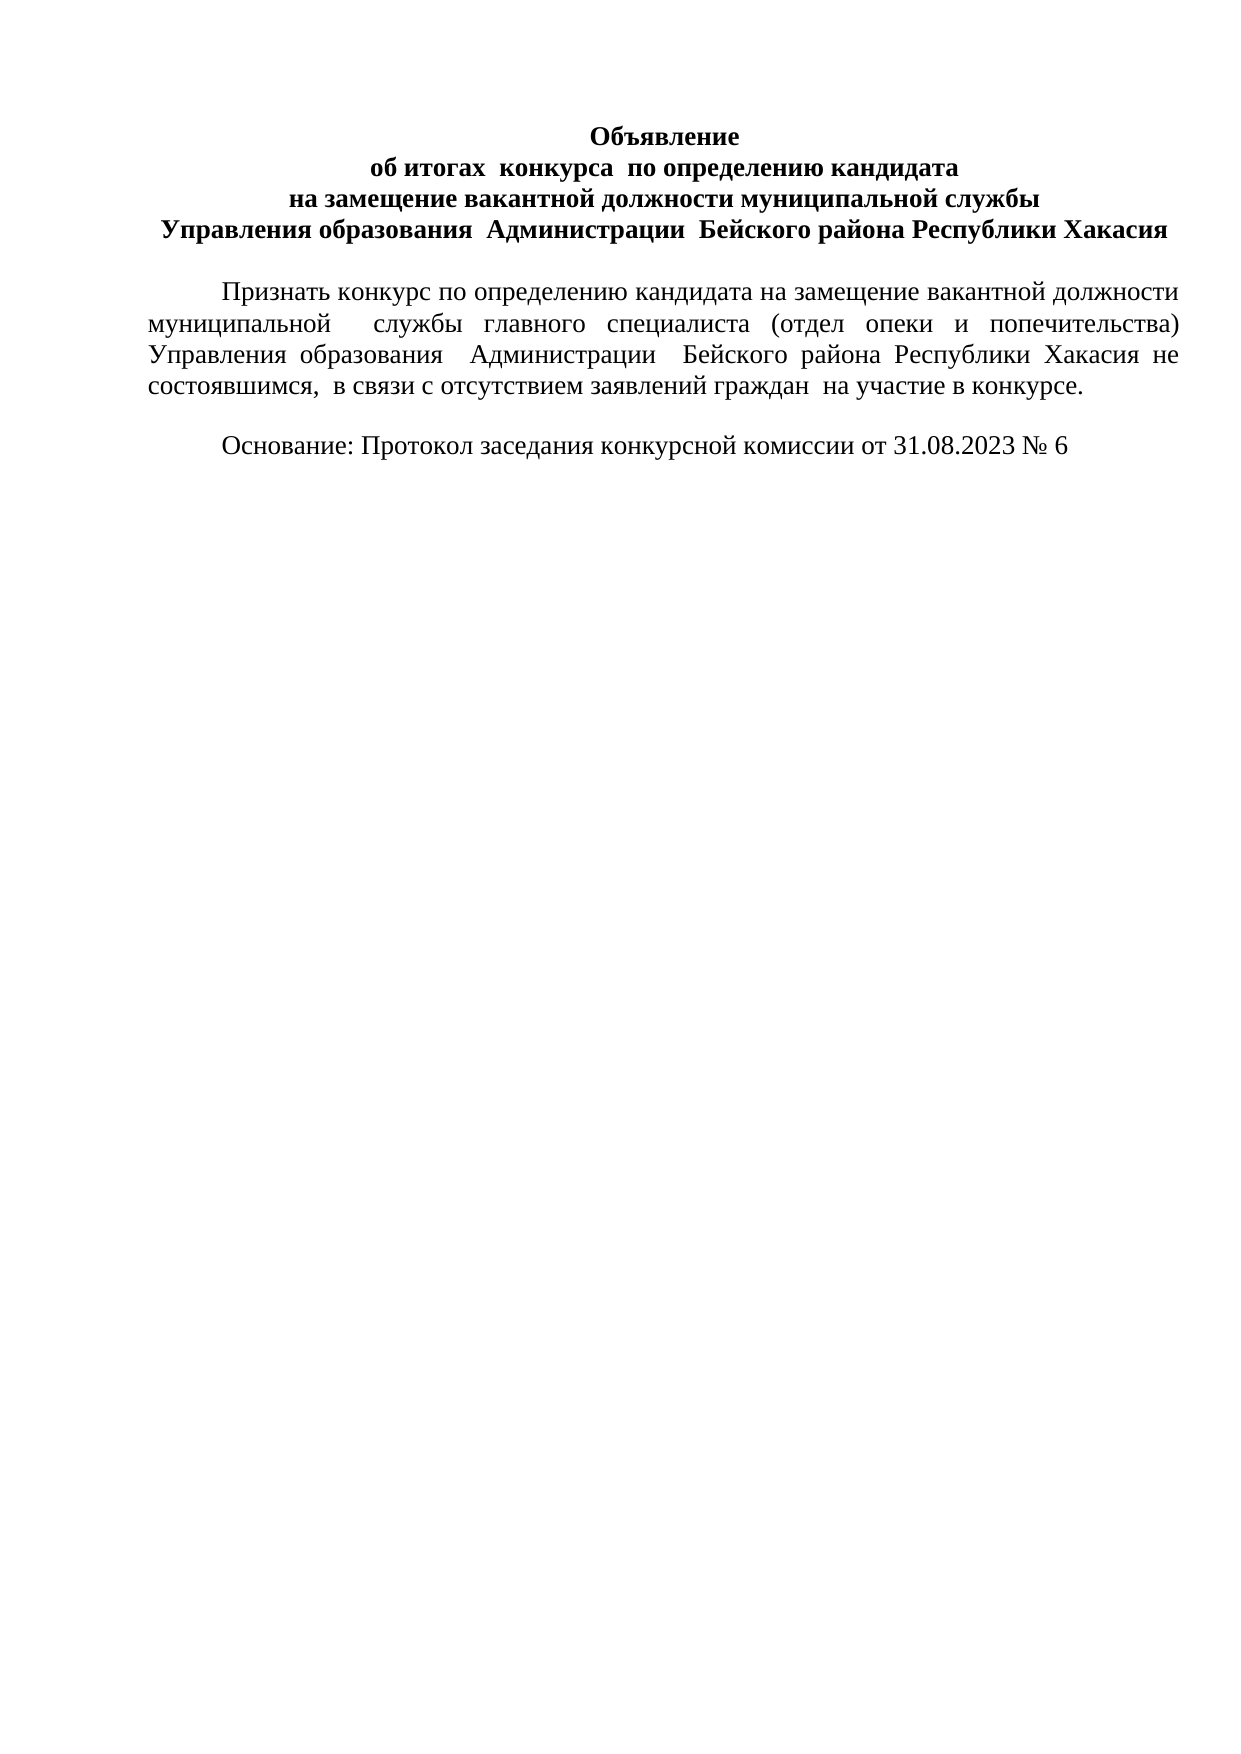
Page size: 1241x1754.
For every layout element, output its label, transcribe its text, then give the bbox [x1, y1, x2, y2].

text Признать конкурс по определению кандидата на замещение вакантной должности муниципальной службы главного специалиста (отдел опеки и попечительства) Управления образования Администрации Бейского района Республики Хакасия не состоявшимся, в связи с отсутствием заявлений граждан на участие в конкурсе. [148, 276, 1181, 400]
text Объявление [148, 120, 1181, 151]
text Основание: Протокол заседания конкурсной комиссии от 31.08.2023 № 6 [148, 429, 1181, 460]
text об итогах конкурса по определению кандидата [148, 151, 1181, 182]
text на замещение вакантной должности муниципальной службы [148, 182, 1181, 213]
text Управления образования Администрации Бейского района Республики Хакасия [148, 213, 1181, 244]
